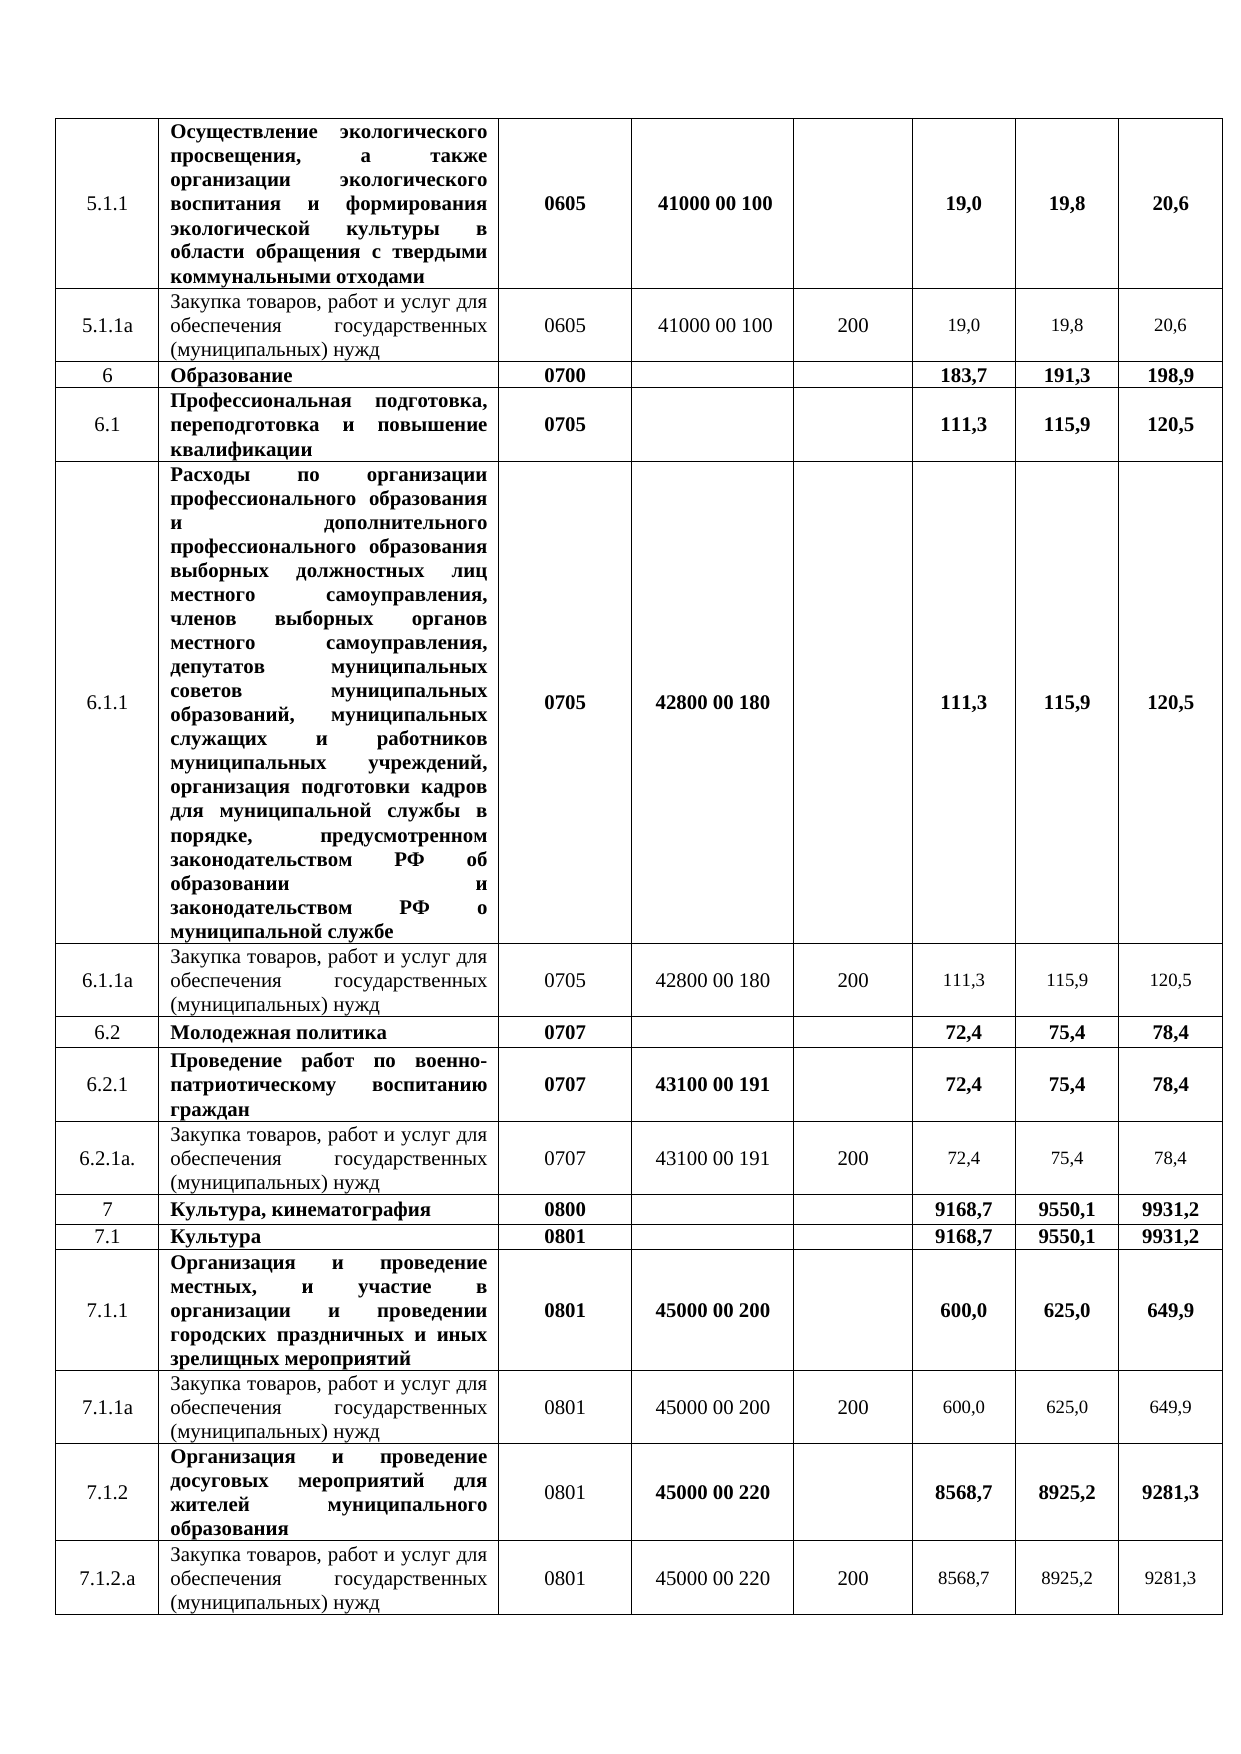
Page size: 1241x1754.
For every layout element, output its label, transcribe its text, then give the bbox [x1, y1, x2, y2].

table_cell [632, 1017, 793, 1047]
table_cell 5.1.1 [56, 119, 158, 288]
table_cell 6.1.1 [56, 462, 158, 943]
table_cell 120,5 [1119, 462, 1222, 943]
table_cell 19,0 [913, 289, 1015, 361]
table_cell [794, 1048, 912, 1121]
table_cell 600,0 [913, 1250, 1015, 1370]
table_cell 41000 00 100 [632, 289, 793, 361]
table_cell 75,4 [1016, 1017, 1118, 1047]
table_cell 9168,7 [913, 1225, 1015, 1248]
table_cell 8568,7 [913, 1541, 1015, 1614]
table_cell 0801 [499, 1371, 631, 1443]
table_cell 72,4 [913, 1017, 1015, 1047]
table_cell 9281,3 [1119, 1444, 1222, 1540]
table_cell 198,9 [1119, 362, 1222, 387]
table_cell 45000 00 220 [632, 1444, 793, 1540]
table_cell Осуществление экологического просвещения, а также организации экологического воспитания и формирования экологической культуры в области обращения с твердыми коммунальными отходами [159, 119, 498, 288]
table_cell Проведение работ по военно-патриотическому воспитанию граждан [159, 1048, 498, 1121]
table_cell 20,6 [1119, 119, 1222, 288]
table_cell 43100 00 191 [632, 1048, 793, 1121]
table_cell 6.2 [56, 1017, 158, 1047]
table_cell Молодежная политика [159, 1017, 498, 1047]
table_cell 111,3 [913, 462, 1015, 943]
table_cell [794, 1250, 912, 1370]
table_cell 45000 00 200 [632, 1371, 793, 1443]
table_cell 115,9 [1016, 388, 1118, 461]
table_cell 19,8 [1016, 119, 1118, 288]
table_cell 649,9 [1119, 1371, 1222, 1443]
table_cell 200 [794, 944, 912, 1016]
table_cell Закупка товаров, работ и услуг для обеспечения государственных (муниципальных) нужд [159, 289, 498, 361]
table_cell 7.1 [56, 1225, 158, 1248]
table_cell 45000 00 220 [632, 1541, 793, 1614]
table_cell 9931,2 [1119, 1195, 1222, 1223]
table_cell 9281,3 [1119, 1541, 1222, 1614]
table_cell [794, 388, 912, 461]
table_cell 75,4 [1016, 1048, 1118, 1121]
table_cell Культура [159, 1225, 498, 1248]
table_cell 0605 [499, 289, 631, 361]
table_cell [794, 1225, 912, 1248]
table_cell 19,8 [1016, 289, 1118, 361]
table_cell 200 [794, 1371, 912, 1443]
table_cell 0705 [499, 388, 631, 461]
table_cell 200 [794, 1541, 912, 1614]
table_cell 7.1.2.а [56, 1541, 158, 1614]
table_cell Образование [159, 362, 498, 387]
table_cell 0705 [499, 944, 631, 1016]
table_cell [632, 1225, 793, 1248]
table_cell 7 [56, 1195, 158, 1223]
table_cell Профессиональная подготовка, переподготовка и повышение квалификации [159, 388, 498, 461]
table_cell 6.2.1а. [56, 1122, 158, 1194]
table_cell Организация и проведение досуговых мероприятий для жителей муниципального образования [159, 1444, 498, 1540]
table_cell 0700 [499, 362, 631, 387]
table_cell 78,4 [1119, 1017, 1222, 1047]
table_cell 42800 00 180 [632, 462, 793, 943]
table_cell [794, 119, 912, 288]
table_cell 0705 [499, 462, 631, 943]
table_cell 600,0 [913, 1371, 1015, 1443]
table_cell 0707 [499, 1048, 631, 1121]
table_cell 7.1.1а [56, 1371, 158, 1443]
table_cell 6.2.1 [56, 1048, 158, 1121]
table_cell Расходы по организации профессионального образования и дополнительного профессионального образования выборных должностных лиц местного самоуправления, членов выборных органов местного самоуправления, депутатов муниципальных советов муниципальных образований, муниципальных служащих и работников муниципальных учреждений, организация подготовки кадров для муниципальной службы в порядке, предусмотренном законодательством РФ об образовании и законодательством РФ о муниципальной службе [159, 462, 498, 943]
table_cell 5.1.1а [56, 289, 158, 361]
table_cell 42800 00 180 [632, 944, 793, 1016]
table_cell 41000 00 100 [632, 119, 793, 288]
table_cell 78,4 [1119, 1048, 1222, 1121]
table_cell 120,5 [1119, 944, 1222, 1016]
table_cell 0800 [499, 1195, 631, 1223]
table_cell 191,3 [1016, 362, 1118, 387]
table_cell 625,0 [1016, 1371, 1118, 1443]
table_cell 20,6 [1119, 289, 1222, 361]
table_cell 0801 [499, 1250, 631, 1370]
table_cell Организация и проведение местных, и участие в организации и проведении городских праздничных и иных зрелищных мероприятий [159, 1250, 498, 1370]
table_cell 72,4 [913, 1122, 1015, 1194]
table_cell 625,0 [1016, 1250, 1118, 1370]
table_cell 115,9 [1016, 462, 1118, 943]
table_cell 183,7 [913, 362, 1015, 387]
table_cell 0801 [499, 1225, 631, 1248]
table_cell 8925,2 [1016, 1444, 1118, 1540]
table_cell 9931,2 [1119, 1225, 1222, 1248]
table_cell [632, 388, 793, 461]
table_cell 8925,2 [1016, 1541, 1118, 1614]
table_cell [794, 1195, 912, 1223]
table_cell 6.1.1а [56, 944, 158, 1016]
table_cell 0801 [499, 1541, 631, 1614]
table_cell [632, 1195, 793, 1223]
table_cell [794, 462, 912, 943]
table_cell Закупка товаров, работ и услуг для обеспечения государственных (муниципальных) нужд [159, 1371, 498, 1443]
table_cell 0605 [499, 119, 631, 288]
table_cell Закупка товаров, работ и услуг для обеспечения государственных (муниципальных) нужд [159, 1122, 498, 1194]
table_cell 9550,1 [1016, 1195, 1118, 1223]
table_cell 111,3 [913, 388, 1015, 461]
table_cell [632, 362, 793, 387]
table_cell 200 [794, 1122, 912, 1194]
table_cell 120,5 [1119, 388, 1222, 461]
table_cell Закупка товаров, работ и услуг для обеспечения государственных (муниципальных) нужд [159, 944, 498, 1016]
table_cell 6 [56, 362, 158, 387]
table_cell 6.1 [56, 388, 158, 461]
table_cell 43100 00 191 [632, 1122, 793, 1194]
table_cell 72,4 [913, 1048, 1015, 1121]
table_cell [794, 1017, 912, 1047]
table_cell 9168,7 [913, 1195, 1015, 1223]
table_cell 649,9 [1119, 1250, 1222, 1370]
table_cell 75,4 [1016, 1122, 1118, 1194]
table_cell 111,3 [913, 944, 1015, 1016]
table_cell 8568,7 [913, 1444, 1015, 1540]
table_cell Закупка товаров, работ и услуг для обеспечения государственных (муниципальных) нужд [159, 1541, 498, 1614]
table_cell 19,0 [913, 119, 1015, 288]
table_cell [794, 1444, 912, 1540]
table_cell 78,4 [1119, 1122, 1222, 1194]
table_cell [794, 362, 912, 387]
table_cell 0707 [499, 1122, 631, 1194]
table_cell 45000 00 200 [632, 1250, 793, 1370]
table_cell 0707 [499, 1017, 631, 1047]
table_cell 9550,1 [1016, 1225, 1118, 1248]
table_cell 115,9 [1016, 944, 1118, 1016]
table_cell 0801 [499, 1444, 631, 1540]
table_cell Культура, кинематография [159, 1195, 498, 1223]
table_cell 200 [794, 289, 912, 361]
table_cell 7.1.2 [56, 1444, 158, 1540]
table_cell 7.1.1 [56, 1250, 158, 1370]
